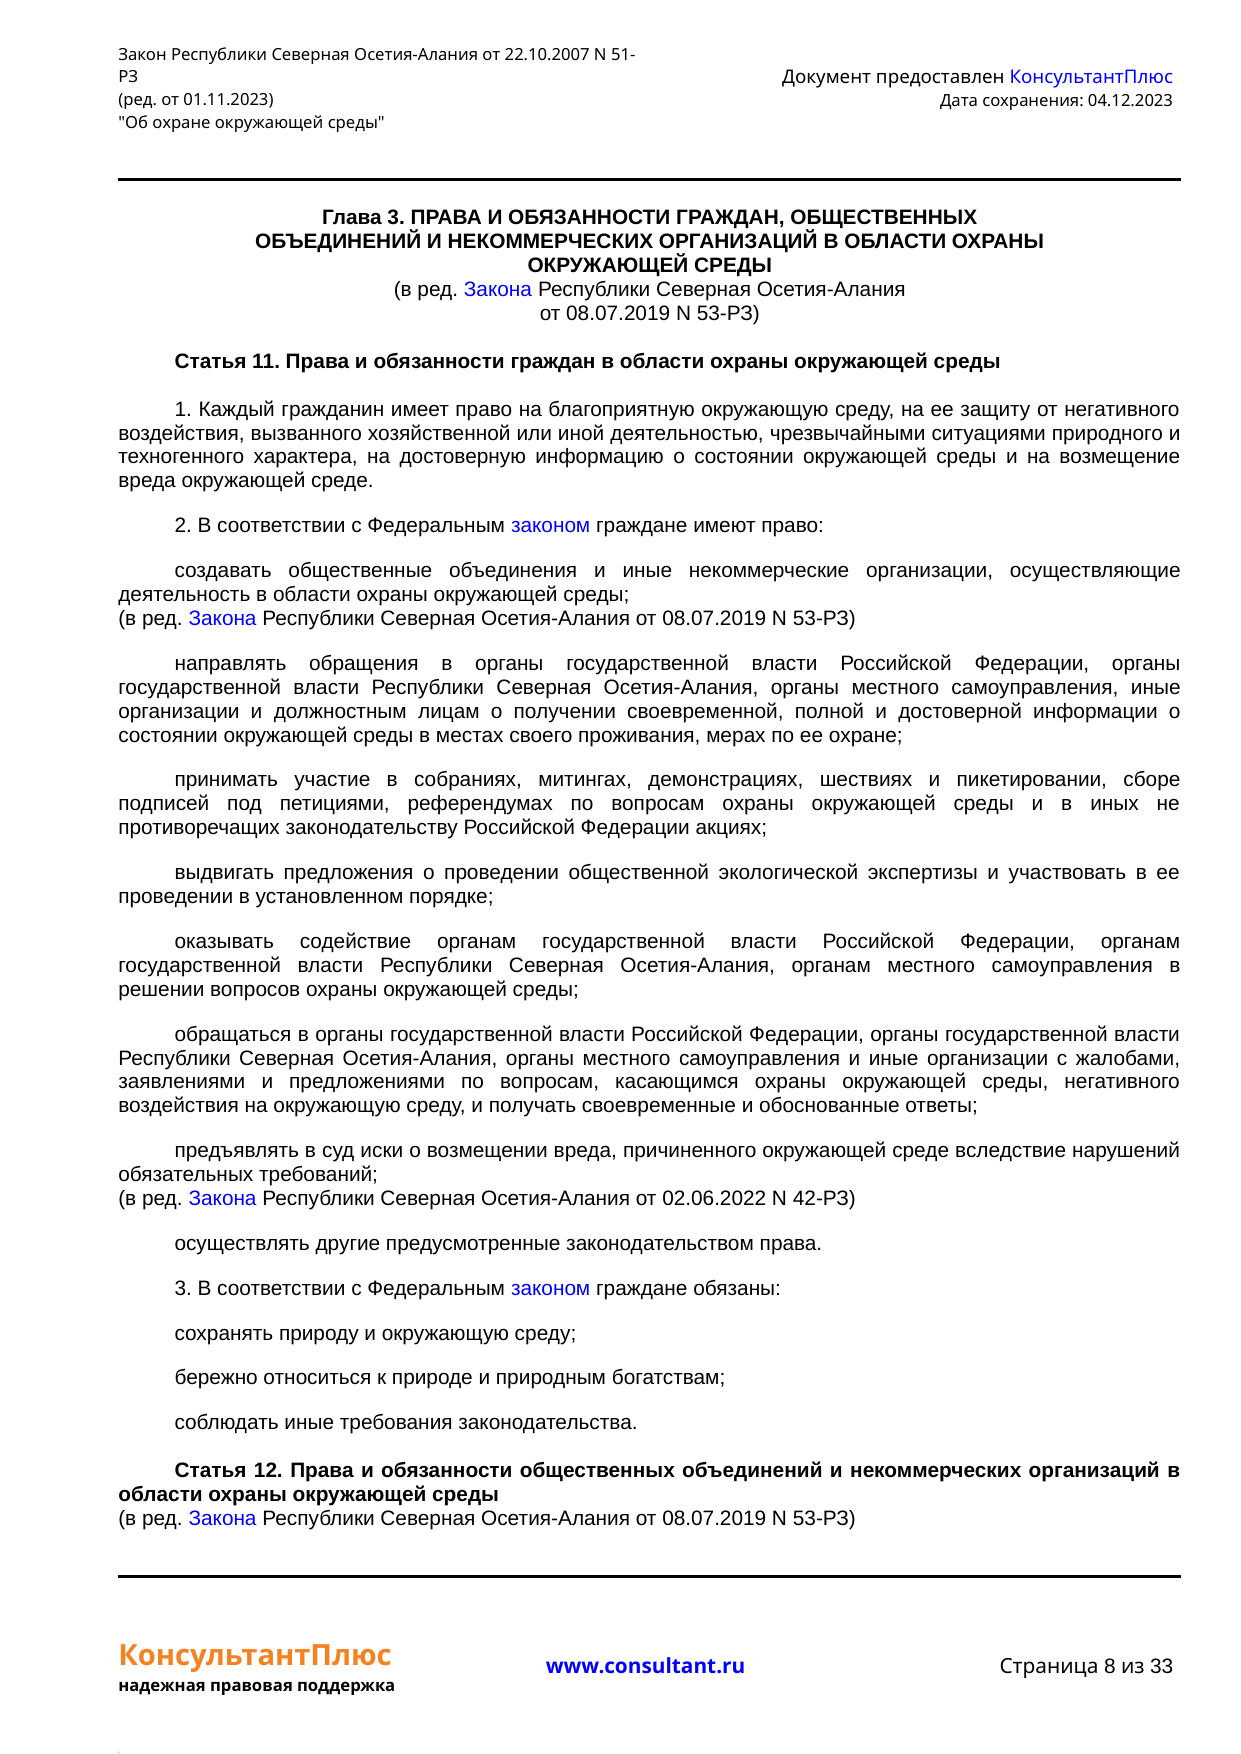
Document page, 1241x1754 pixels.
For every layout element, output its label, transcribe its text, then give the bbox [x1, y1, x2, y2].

text бережно относиться к природе и природным богатствам; [118, 1365, 1181, 1389]
text сохранять природу и окружающую среду; [118, 1320, 1181, 1344]
text от 08.07.2019 N 53-РЗ) [118, 301, 1181, 324]
text выдвигать предложения о проведении общественной экологической экспертизы и участвовать в ее проведении в установленном порядке; [118, 860, 1181, 908]
text направлять обращения в органы государственной власти Российской Федерации, органы государственной власти Республики Северная Осетия-Алания, органы местного самоуправления, иные организации и должностным лицам о получении своевременной, полной и достоверной информации о состоянии окружающей среды в местах своего проживания, мерах по ее охране; [118, 651, 1181, 746]
text (в ред. Закона Республики Северная Осетия-Алания от 08.07.2019 N 53-РЗ) [118, 1506, 1181, 1530]
text оказывать содействие органам государственной власти Российской Федерации, органам государственной власти Республики Северная Осетия-Алания, органам местного самоуправления в решении вопросов охраны окружающей среды; [118, 929, 1181, 1001]
title ОКРУЖАЮЩЕЙ СРЕДЫ [118, 253, 1181, 277]
text (в ред. Закона Республики Северная Осетия-Алания от 08.07.2019 N 53-РЗ) [118, 606, 1181, 630]
text 1. Каждый гражданин имеет право на благоприятную окружающую среду, на ее защиту от негативного воздействия, вызванного хозяйственной или иной деятельностью, чрезвычайными ситуациями природного и техногенного характера, на достоверную информацию о состоянии окружающей среды и на возмещение вреда окружающей среде. [118, 396, 1181, 492]
title ОБЪЕДИНЕНИЙ И НЕКОММЕРЧЕСКИХ ОРГАНИЗАЦИЙ В ОБЛАСТИ ОХРАНЫ [118, 229, 1181, 253]
text обращаться в органы государственной власти Российской Федерации, органы государственной власти Республики Северная Осетия-Алания, органы местного самоуправления и иные организации с жалобами, заявлениями и предложениями по вопросам, касающимся охраны окружающей среды, негативного воздействия на окружающую среду, и получать своевременные и обоснованные ответы; [118, 1021, 1181, 1117]
text осуществлять другие предусмотренные законодательством права. [118, 1231, 1181, 1255]
text 3. В соответствии с Федеральным законом граждане обязаны: [118, 1276, 1181, 1299]
title Статья 12. Права и обязанности общественных объединений и некоммерческих организаций в области охраны окружающей среды [118, 1458, 1181, 1506]
text соблюдать иные требования законодательства. [118, 1410, 1181, 1434]
text 2. В соответствии с Федеральным законом граждане имеют право: [118, 513, 1181, 537]
text принимать участие в собраниях, митингах, демонстрациях, шествиях и пикетировании, сборе подписей под петициями, референдумах по вопросам охраны окружающей среды и в иных не противоречащих законодательству Российской Федерации акциях; [118, 767, 1181, 839]
text предъявлять в суд иски о возмещении вреда, причиненного окружающей среде вследствие нарушений обязательных требований; [118, 1138, 1181, 1186]
text (в ред. Закона Республики Северная Осетия-Алания от 02.06.2022 N 42-РЗ) [118, 1186, 1181, 1210]
title Глава 3. ПРАВА И ОБЯЗАННОСТИ ГРАЖДАН, ОБЩЕСТВЕННЫХ [118, 205, 1181, 229]
text (в ред. Закона Республики Северная Осетия-Алания [118, 277, 1181, 301]
text создавать общественные объединения и иные некоммерческие организации, осуществляющие деятельность в области охраны окружающей среды; [118, 558, 1181, 606]
title Статья 11. Права и обязанности граждан в области охраны окружающей среды [118, 348, 1181, 372]
